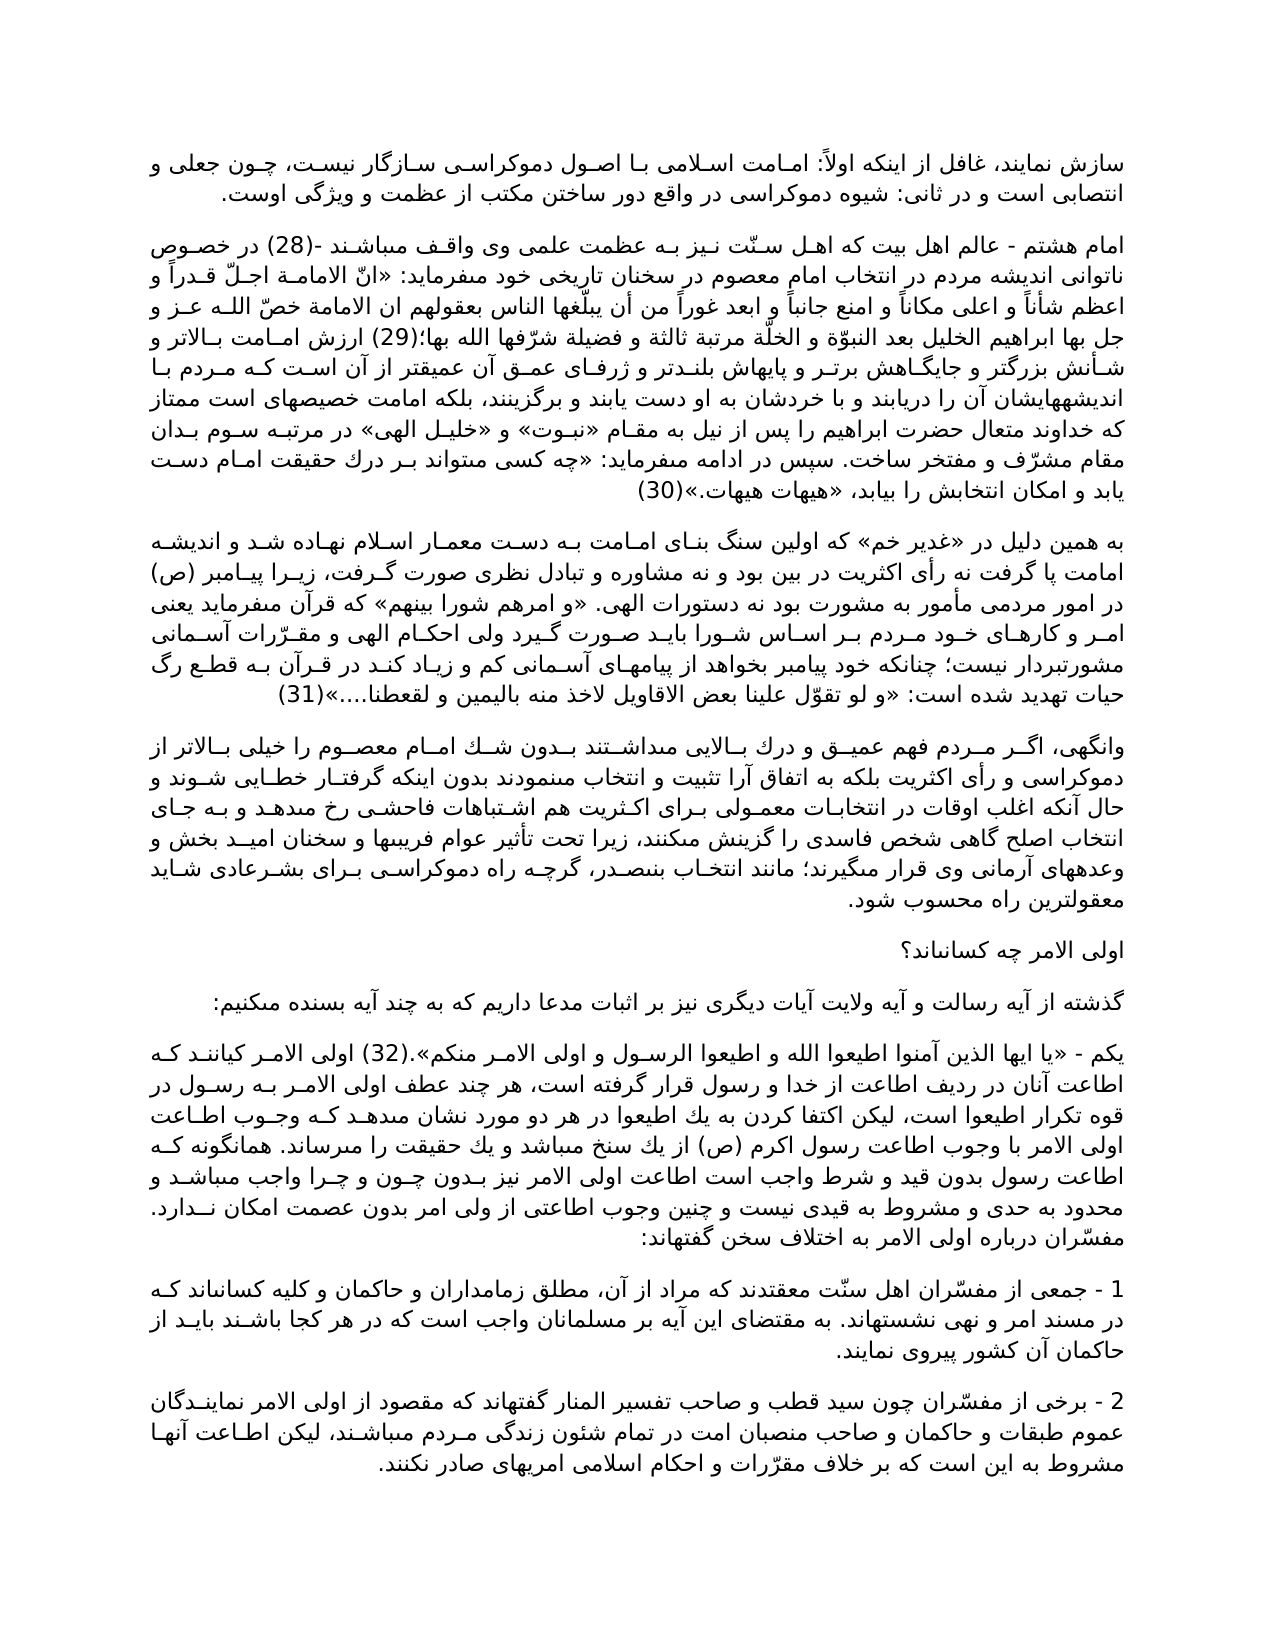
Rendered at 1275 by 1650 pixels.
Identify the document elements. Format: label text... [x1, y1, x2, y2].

text 1 - جمعى از مفسّران اهل سنّت معقتدند كه مراد از آن، مطلق زمام‏داران و حاكمان و كليه كسانى‏اند كه در مسند امر و نهى نشسته‏اند. به مقتضاى اين آيه بر مسلمانان واجب است كه در هر كجا باشند بايد از حاكمان آن كشور پيروى نمايند. [150, 1276, 1125, 1364]
text اولى الامر چه كسانى‏اند؟ [150, 938, 1125, 964]
text يكم - «يا ايها الذين آمنوا اطيعوا الله و اطيعوا الرسول و اولى الامر منكم».(32) اولى الامر كيانند كه اطاعت آنان در رديف اطاعت از خدا و رسول قرار گرفته است، هر چند عطف اولى الامر به رسول در قوه تكرار اطيعوا است، ليكن اكتفا كردن به يك اطيعوا در هر دو مورد نشان مى‏دهد كه وجوب اطاعت اولى الامر با وجوب اطاعت رسول اكرم (ص) از يك سنخ مى‏باشد و يك حقيقت را مى‏رساند. همان‏گونه كه اطاعت رسول بدون قيد و شرط واجب است اطاعت اولى الامر نيز بدون چون و چرا واجب مى‏باشد و محدود به حدى و مشروط به قيدى نيست و چنين وجوب اطاعتى از ولى امر بدون عصمت امكان ندارد. مفسّران درباره اولى الامر به اختلاف سخن گفته‏اند: [150, 1041, 1125, 1251]
text به همين دليل در «غدير خم» كه اولين سنگ بناى امامت به دست معمار اسلام نهاده شد و انديشه امامت پا گرفت نه رأى اكثريت در بين بود و نه مشاوره و تبادل نظرى صورت گرفت، زيرا پيامبر (ص) در امور مردمى مأمور به مشورت بود نه دستورات الهى. «و امرهم شورا بينهم» كه قرآن مى‏فرمايد يعنى امر و كارهاى خود مردم بر اساس شورا بايد صورت گيرد ولى احكام الهى و مقرّرات آسمانى مشورت‏بردار نيست؛ چنان‏كه خود پيامبر بخواهد از پيام‏هاى آسمانى كم و زياد كند در قرآن به قطع رگ حيات تهديد شده است: «و لو تقوّل علينا بعض الاقاويل لاخذ منه باليمين و لقعطنا....»(31) [150, 528, 1125, 708]
text وانگهى، اگر مردم فهم عميق و درك بالايى مى‏داشتند بدون شك امام معصوم را خيلى بالاتر از دموكراسى و رأى اكثريت بلكه به اتفاق آرا تثبيت و انتخاب مى‏نمودند بدون اين‏كه گرفتار خطايى شوند و حال آن‏كه اغلب اوقات در انتخابات معمولى براى اكثريت هم اشتباهات فاحشى رخ مى‏دهد و به جاى انتخاب اصلح گاهى شخص فاسدى را گزينش مى‏كنند، زيرا تحت تأثير عوام فريبى‏ها و سخنان اميد بخش و وعده‏هاى آرمانى وى قرار مى‏گيرند؛ مانند انتخاب بنى‏صدر، گرچه راه دموكراسى براى بشرعادى شايد معقول‏ترين راه محسوب شود. [150, 733, 1125, 913]
text گذشته از آيه رسالت و آيه ولايت آيات ديگرى نيز بر اثبات مدعا داريم كه به چند آيه بسنده مى‏كنيم: [150, 989, 1125, 1016]
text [150, 150, 1125, 207]
text امام هشتم - عالم اهل بيت كه اهل سنّت نيز به عظمت علمى وى واقف مى‏باشند -(28) در خصوص ناتوانى انديشه مردم در انتخاب امام معصوم در سخنان تاريخى خود مى‏فرمايد: «انّ الامامة اجلّ قدراً و اعظم شأناً و اعلى مكاناً و امنع جانباً و ابعد غوراً من أن يبلّغها الناس بعقولهم ان الامامة خصّ الله عز و جل بها ابراهيم الخليل بعد النبوّة و الخلّة مرتبة ثالثة و فضيلة شرّفها الله بها؛(29) ارزش امامت بالاتر و شأنش بزرگ‏تر و جايگاهش برتر و پايه‏اش بلندتر و ژرفاى عمق آن عميق‏تر از آن است كه مردم با انديشه‏هايشان آن را دريابند و با خردشان به او دست يابند و برگزينند، بلكه امامت خصيصه‏اى است ممتاز كه خداوند متعال حضرت ابراهيم را پس از نيل به مقام «نبوت» و «خليل الهى» در مرتبه سوم بدان مقام مشرّف و مفتخر ساخت. سپس در ادامه مى‏فرمايد: «چه كسى مى‏تواند بر درك حقيقت امام دست يابد و امكان انتخابش را بيابد، «هيهات هيهات.»(30) [150, 232, 1125, 504]
text 2 - برخى از مفسّران چون سيد قطب و صاحب تفسير المنار گفته‏اند كه مقصود از اولى الامر نمايندگان عموم طبقات و حاكمان و صاحب منصبان امت در تمام شئون زندگى مردم مى‏باشند، ليكن اطاعت آن‏ها مشروط به اين است كه بر خلاف مقرّرات و احكام اسلامى امريه‏اى صادر نكنند. [150, 1388, 1125, 1476]
